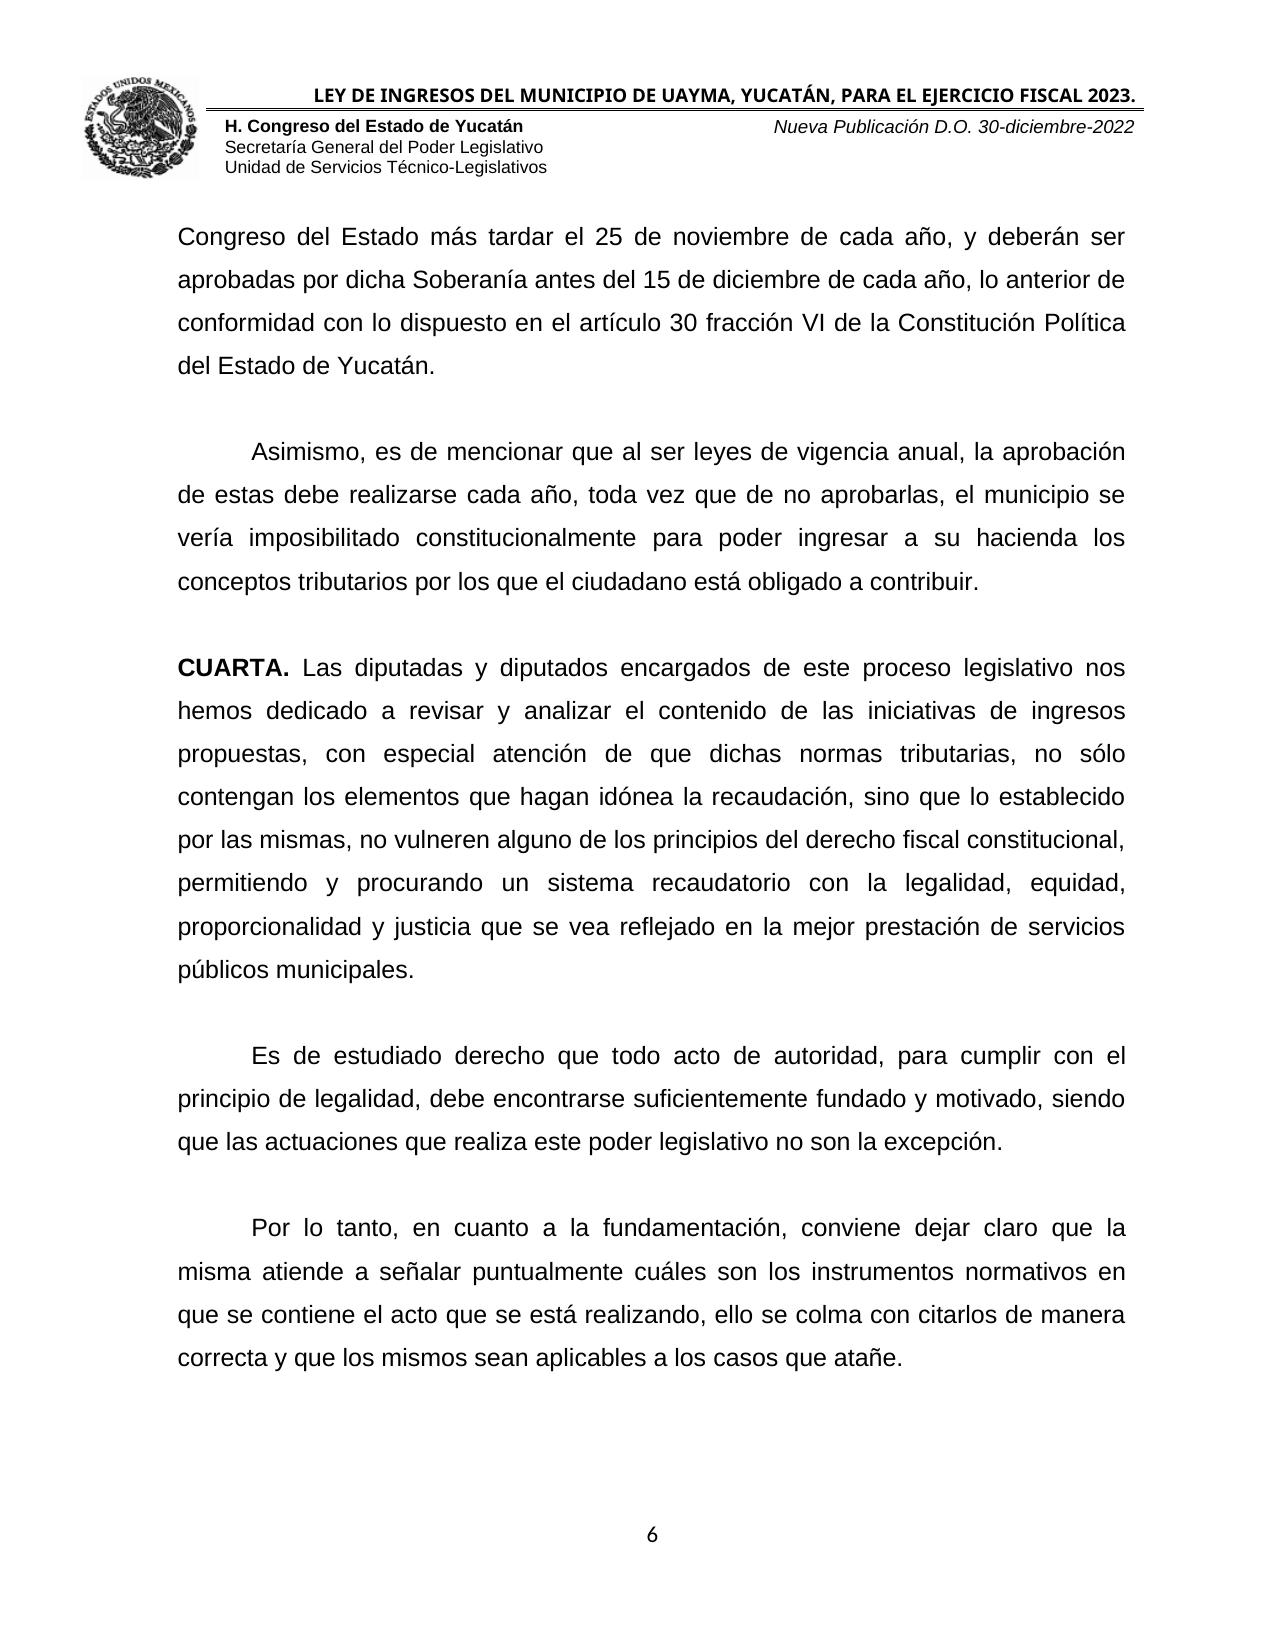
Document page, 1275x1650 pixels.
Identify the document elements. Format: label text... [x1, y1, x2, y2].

text Por lo tanto, en cuanto a la fundamentación, conviene dejar claro que la misma atiende a señalar puntualmente cuáles son los instrumentos normativos en que se contiene el acto que se está realizando, ello se colma con citarlos de manera correcta y que los mismos sean aplicables a los casos que atañe. [177, 1213, 1127, 1372]
text Asimismo, es de mencionar que al ser leyes de vigencia anual, la aprobación de estas debe realizarse cada año, toda vez que de no aprobarlas, el municipio se vería imposibilitado constitucionalmente para poder ingresar a su hacienda los conceptos tributarios por los que el ciudadano está obligado a contribuir. [177, 437, 1127, 595]
text CUARTA. Las diputadas y diputados encargados de este proceso legislativo nos hemos dedicado a revisar y analizar el contenido de las iniciativas de ingresos propuestas, con especial atención de que dichas normas tributarias, no sólo contengan los elementos que hagan idónea la recaudación, sino que lo establecido por las mismas, no vulneren alguno de los principios del derecho fiscal constitucional, permitiendo y procurando un sistema recaudatorio con la legalidad, equidad, proporcionalidad y justicia que se vea reflejado en la mejor prestación de servicios públicos municipales. [177, 653, 1127, 983]
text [177, 222, 1127, 380]
text Es de estudiado derecho que todo acto de autoridad, para cumplir con el principio de legalidad, debe encontrarse suficientemente fundado y motivado, siendo que las actuaciones que realiza este poder legislativo no son la excepción. [177, 1041, 1127, 1156]
